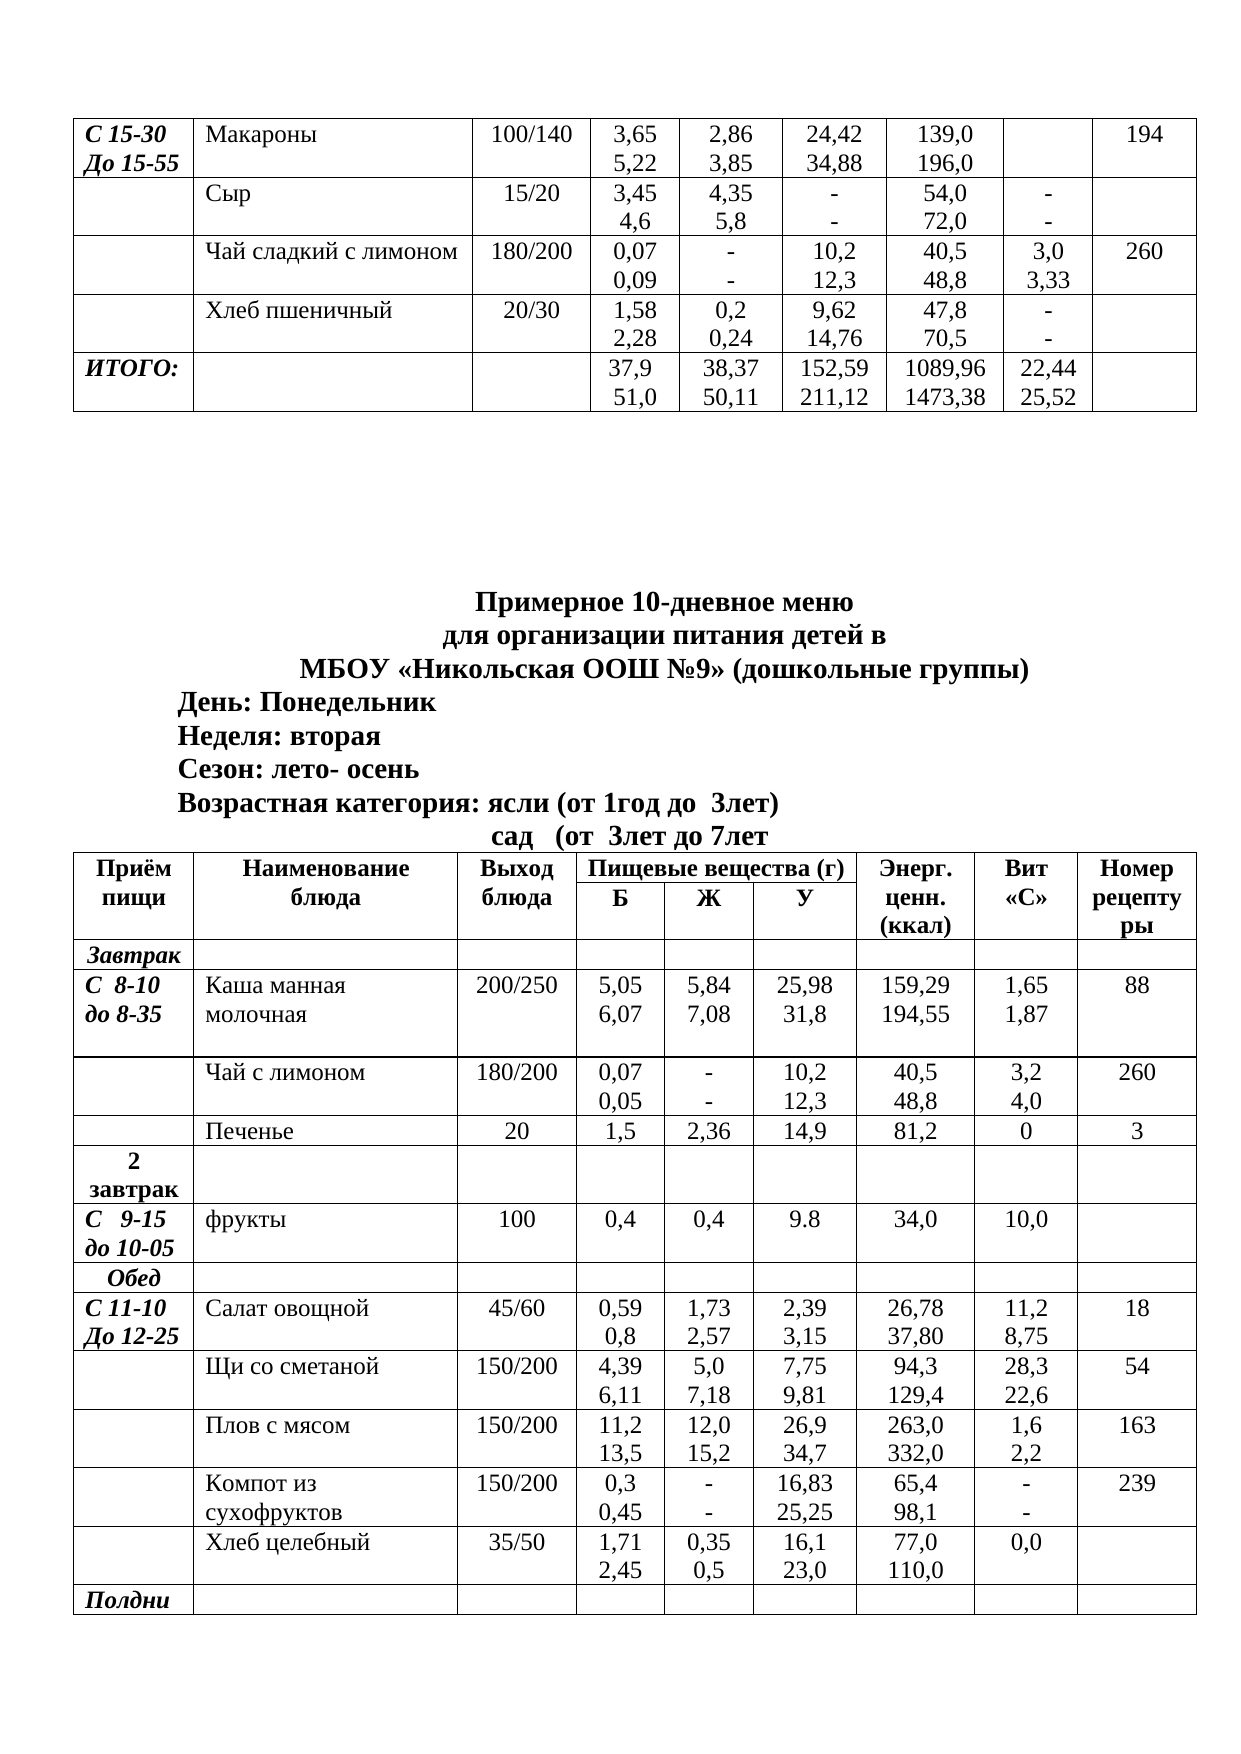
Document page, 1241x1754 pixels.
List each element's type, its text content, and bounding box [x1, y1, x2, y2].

table_cell [458, 1585, 576, 1614]
table_cell [1078, 1585, 1196, 1614]
table_cell С 8-10 до 8-35 [74, 970, 193, 1056]
table_cell 94,3 129,4 [857, 1351, 974, 1409]
table_cell Обед [74, 1263, 193, 1292]
table_cell [74, 1116, 193, 1145]
table_cell [1078, 1204, 1196, 1262]
table_cell 263,0 332,0 [857, 1410, 974, 1467]
table_cell [857, 1146, 974, 1203]
table_cell Ж [665, 883, 753, 939]
table_cell 1,5 [577, 1116, 664, 1145]
table_cell [857, 940, 974, 969]
table_cell 35/50 [458, 1527, 576, 1584]
table_cell [74, 1527, 193, 1584]
table_cell 77,0 110,0 [857, 1527, 974, 1584]
table_cell 159,29 194,55 [857, 970, 974, 1056]
table_cell 139,0 196,0 [887, 119, 1003, 177]
table_cell 88 [1078, 970, 1196, 1056]
table_cell [1093, 178, 1196, 235]
table_cell - - [680, 236, 782, 294]
table_cell 194 [1093, 119, 1196, 177]
table_cell С 15-30 До 15-55 [74, 119, 193, 177]
table_cell [74, 236, 193, 294]
table_cell 100/140 [473, 119, 590, 177]
table_cell 3,0 3,33 [1004, 236, 1092, 294]
text Сезон: лето- осень [177, 751, 1152, 785]
table_cell 16,1 23,0 [754, 1527, 856, 1584]
table_cell [1093, 353, 1196, 411]
table_cell Салат овощной [194, 1293, 457, 1350]
table_cell 3,2 4,0 [975, 1058, 1077, 1115]
table_cell 0,4 [665, 1204, 753, 1262]
table_cell [975, 1585, 1077, 1614]
table_header Вит «С» [975, 853, 1077, 939]
table_cell 25,98 31,8 [754, 970, 856, 1056]
table_cell 18 [1078, 1293, 1196, 1350]
table_cell 34,0 [857, 1204, 974, 1262]
table_cell 0,07 0,05 [577, 1058, 664, 1115]
table_cell [74, 1468, 193, 1526]
table_cell [1093, 295, 1196, 352]
table_cell [194, 1585, 457, 1614]
table_cell 5,05 6,07 [577, 970, 664, 1056]
text МБОУ «Никольская ООШ №9» (дошкольные группы) [177, 651, 1152, 684]
table_cell [975, 1146, 1077, 1203]
table_cell 0,35 0,5 [665, 1527, 753, 1584]
table_cell 26,9 34,7 [754, 1410, 856, 1467]
table_cell [754, 1263, 856, 1292]
table_cell 40,5 48,8 [857, 1058, 974, 1115]
table_cell 2,39 3,15 [754, 1293, 856, 1350]
table_cell Хлеб целебный [194, 1527, 457, 1584]
table_cell 163 [1078, 1410, 1196, 1467]
table_cell 2,36 [665, 1116, 753, 1145]
table_cell 3,65 5,22 [591, 119, 679, 177]
table_cell [1078, 1527, 1196, 1584]
table_cell [194, 940, 457, 969]
table_cell [74, 1351, 193, 1409]
table_cell 1089,96 1473,38 [887, 353, 1003, 411]
table_cell [74, 295, 193, 352]
table_cell 4,39 6,11 [577, 1351, 664, 1409]
table_header Приём пищи [74, 853, 193, 939]
text Возрастная категория: ясли (от 1год до 3лет) [177, 785, 1152, 818]
table_cell Макароны [194, 119, 472, 177]
table_cell [74, 1058, 193, 1115]
text Примерное 10-дневное меню [177, 584, 1152, 617]
table_cell [577, 1585, 664, 1614]
table_cell - - [1004, 178, 1092, 235]
table_cell 150/200 [458, 1351, 576, 1409]
table_cell 0,2 0,24 [680, 295, 782, 352]
table_cell 0,0 [975, 1527, 1077, 1584]
table_cell С 9-15 до 10-05 [74, 1204, 193, 1262]
table_cell 10,2 12,3 [783, 236, 886, 294]
table_cell Полдник [74, 1585, 193, 1614]
table_cell [458, 940, 576, 969]
table_cell 0 [975, 1116, 1077, 1145]
table_cell - - [1004, 295, 1092, 352]
table_cell Хлеб пшеничный [194, 295, 472, 352]
table_cell [74, 1410, 193, 1467]
table_cell [194, 353, 472, 411]
table_cell 2 завтрак [74, 1146, 193, 1203]
text Неделя: вторая [177, 718, 1152, 751]
table_cell 1,6 2,2 [975, 1410, 1077, 1467]
table_cell 180/200 [473, 236, 590, 294]
table_cell [857, 1263, 974, 1292]
table_cell Завтрак [74, 940, 193, 969]
table_cell ИТОГО: [74, 353, 193, 411]
table_header Наименование блюда [194, 853, 457, 939]
table_cell [975, 940, 1077, 969]
table_cell 37,9 51,0 [591, 353, 679, 411]
table_cell 11,2 8,75 [975, 1293, 1077, 1350]
table_cell 16,83 25,25 [754, 1468, 856, 1526]
table_cell 180/200 [458, 1058, 576, 1115]
table_cell 3,45 4,6 [591, 178, 679, 235]
table_cell 20/30 [473, 295, 590, 352]
table_cell С 11-10 До 12-25 [74, 1293, 193, 1350]
table_cell 0,3 0,45 [577, 1468, 664, 1526]
table_cell 81,2 [857, 1116, 974, 1145]
table_cell [1004, 119, 1092, 177]
table_cell 10,2 12,3 [754, 1058, 856, 1115]
table_cell 20 [458, 1116, 576, 1145]
table_cell [1078, 940, 1196, 969]
table_cell Чай с лимоном [194, 1058, 457, 1115]
table_cell 100 [458, 1204, 576, 1262]
table_cell 260 [1078, 1058, 1196, 1115]
table_cell [1078, 1263, 1196, 1292]
table_cell 65,4 98,1 [857, 1468, 974, 1526]
table_header Пищевые вещества (г) [577, 853, 856, 882]
table_cell 239 [1078, 1468, 1196, 1526]
table_cell 2,86 3,85 [680, 119, 782, 177]
table_cell 54 [1078, 1351, 1196, 1409]
table_cell 3 [1078, 1116, 1196, 1145]
table_cell [458, 1146, 576, 1203]
table_cell [577, 940, 664, 969]
table_cell Чай сладкий с лимоном [194, 236, 472, 294]
table_cell 40,5 48,8 [887, 236, 1003, 294]
table_cell 0,59 0,8 [577, 1293, 664, 1350]
table_cell 4,35 5,8 [680, 178, 782, 235]
table_header Выход блюда [458, 853, 576, 939]
table_cell 152,59 211,12 [783, 353, 886, 411]
table_cell 28,3 22,6 [975, 1351, 1077, 1409]
table_cell 200/250 [458, 970, 576, 1056]
table_cell 0,4 [577, 1204, 664, 1262]
table_cell Сыр [194, 178, 472, 235]
table_header Энерг. ценн. (ккал) [857, 853, 974, 939]
table_cell Каша манная молочная [194, 970, 457, 1056]
table_cell 9.8 [754, 1204, 856, 1262]
table_cell 11,2 13,5 [577, 1410, 664, 1467]
table_cell 54,0 72,0 [887, 178, 1003, 235]
table_cell У [754, 883, 856, 939]
table_cell [754, 1585, 856, 1614]
table_cell - - [783, 178, 886, 235]
table_cell [577, 1263, 664, 1292]
table_cell [665, 1146, 753, 1203]
table_cell 1,58 2,28 [591, 295, 679, 352]
table_cell 150/200 [458, 1410, 576, 1467]
table_cell [754, 1146, 856, 1203]
table_cell 15/20 [473, 178, 590, 235]
table_cell 45/60 [458, 1293, 576, 1350]
table_cell 1,71 2,45 [577, 1527, 664, 1584]
table_cell [194, 1146, 457, 1203]
text День: Понедельник [177, 684, 1152, 718]
table_cell [74, 178, 193, 235]
table_cell 24,42 34,88 [783, 119, 886, 177]
table_cell 5,84 7,08 [665, 970, 753, 1056]
table_cell Печенье [194, 1116, 457, 1145]
table_cell 1,65 1,87 [975, 970, 1077, 1056]
table_cell Компот из сухофруктов [194, 1468, 457, 1526]
table_cell [473, 353, 590, 411]
table_header Номер рецептуры [1078, 853, 1196, 939]
table_cell Плов с мясом [194, 1410, 457, 1467]
table_cell 7,75 9,81 [754, 1351, 856, 1409]
table_cell Б [577, 883, 664, 939]
table_cell фрукты [194, 1204, 457, 1262]
table_cell [665, 940, 753, 969]
table_cell - - [975, 1468, 1077, 1526]
table_cell 9,62 14,76 [783, 295, 886, 352]
table_cell 47,8 70,5 [887, 295, 1003, 352]
text сад (от 3лет до 7лет [177, 818, 1152, 852]
table_cell 38,37 50,11 [680, 353, 782, 411]
table_cell [458, 1263, 576, 1292]
table_cell - - [665, 1468, 753, 1526]
table_cell 22,44 25,52 [1004, 353, 1092, 411]
table_cell [754, 940, 856, 969]
table_cell 260 [1093, 236, 1196, 294]
table_cell [194, 1263, 457, 1292]
table_cell [1078, 1146, 1196, 1203]
table_cell 1,73 2,57 [665, 1293, 753, 1350]
table_cell [665, 1585, 753, 1614]
table_cell Щи со сметаной [194, 1351, 457, 1409]
table_cell 5,0 7,18 [665, 1351, 753, 1409]
table_cell 10,0 [975, 1204, 1077, 1262]
table_cell [665, 1263, 753, 1292]
table_cell [857, 1585, 974, 1614]
table_cell 26,78 37,80 [857, 1293, 974, 1350]
text для организации питания детей в [177, 617, 1152, 651]
table_cell [975, 1263, 1077, 1292]
table_cell 12,0 15,2 [665, 1410, 753, 1467]
table_cell 150/200 [458, 1468, 576, 1526]
table_cell 0,07 0,09 [591, 236, 679, 294]
table_cell [577, 1146, 664, 1203]
table_cell - - [665, 1058, 753, 1115]
table_cell 14,9 [754, 1116, 856, 1145]
